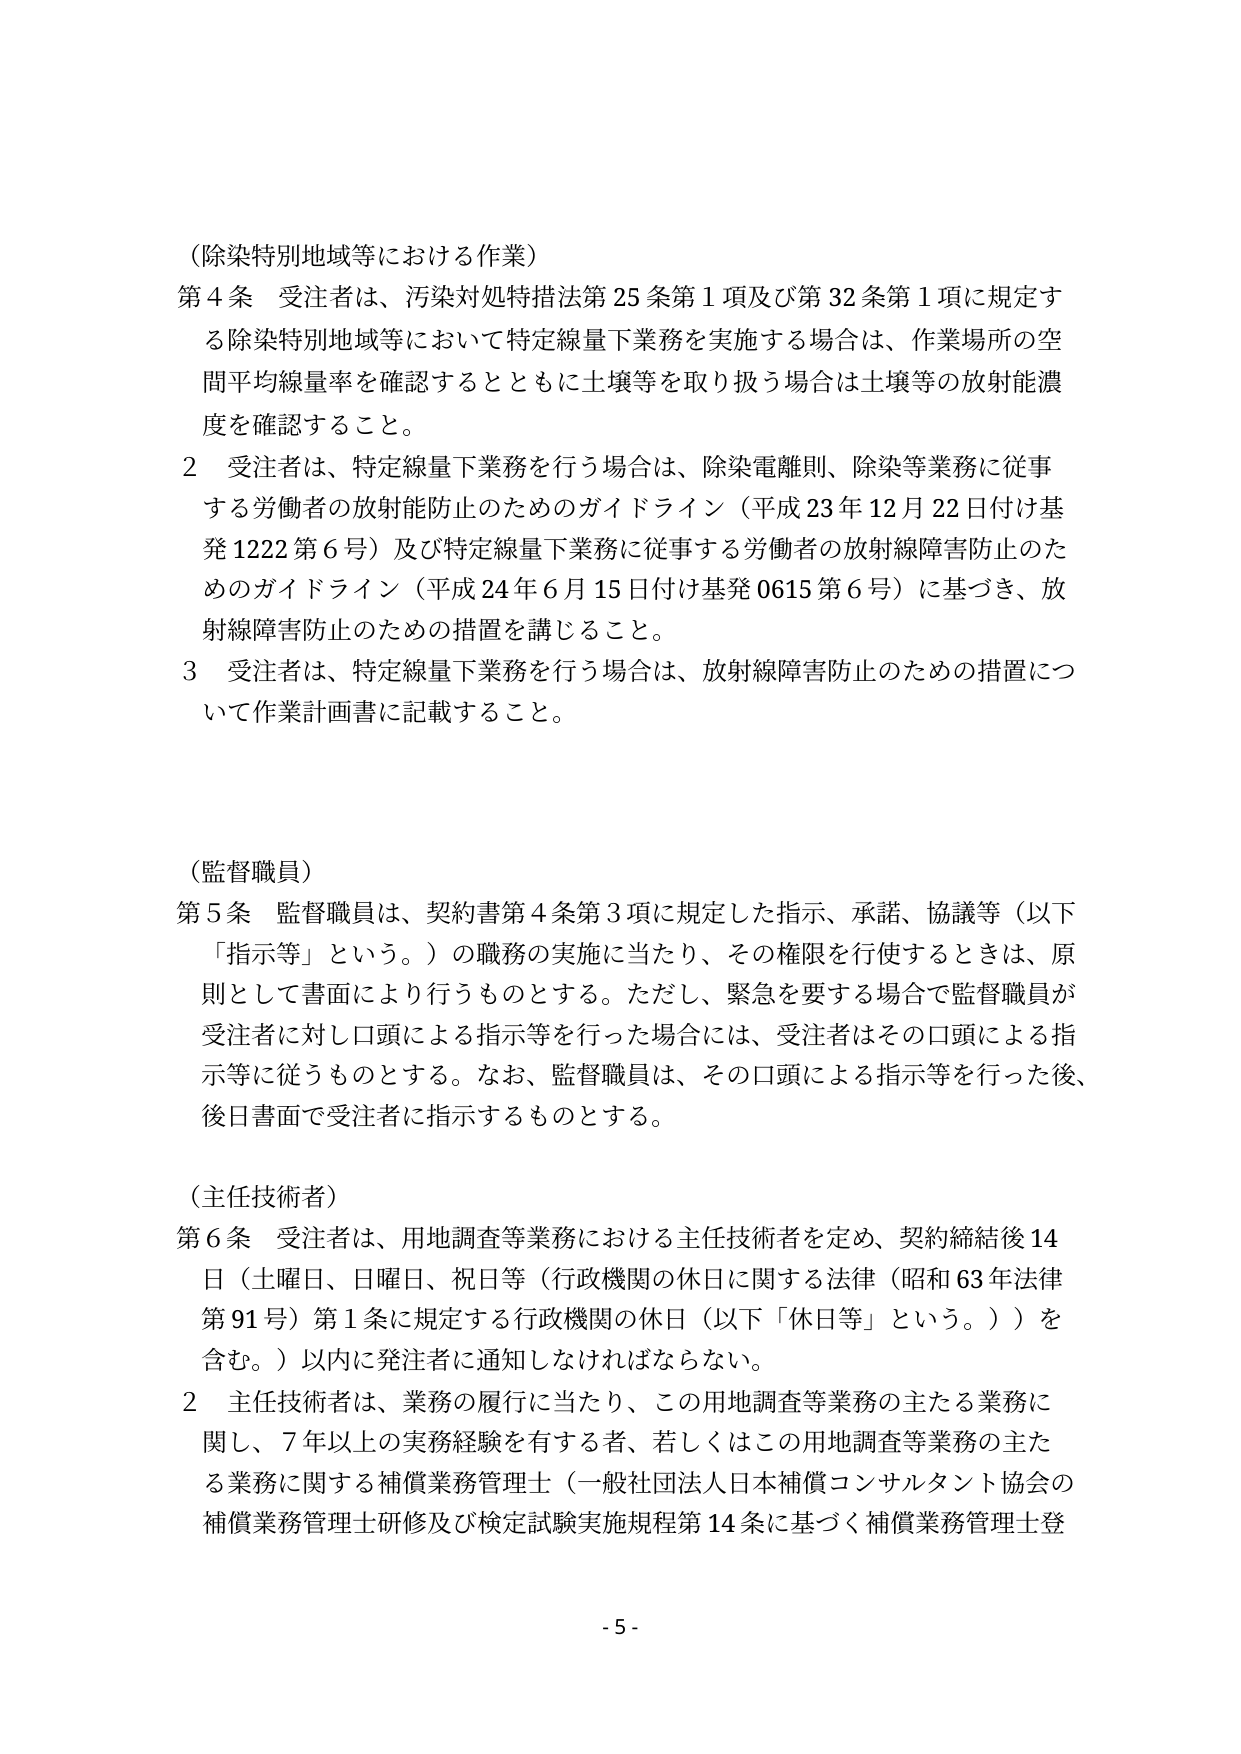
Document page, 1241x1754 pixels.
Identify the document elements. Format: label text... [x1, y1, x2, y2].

text （除染特別地域等における作業） [176, 236, 1077, 272]
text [177, 1382, 1077, 1540]
text ３ 受注者は、特定線量下業務を行う場合は、放射線障害防止のための措置について作業計画書に記載すること。 [177, 652, 1077, 728]
text 第５条 監督職員は、契約書第４条第３項に規定した指示、承諾、協議等（以下「指示等」という。）の職務の実施に当たり、その権限を行使するときは、原則として書面により行うものとする。ただし、緊急を要する場合で監督職員が受注者に対し口頭による指示等を行った場合には、受注者はその口頭による指示等に従うものとする。なお、監督職員は、その口頭による指示等を行った後、後日書面で受注者に指示するものとする。 [176, 894, 1077, 1132]
text （監督職員） [176, 852, 1077, 888]
text （主任技術者） [176, 1177, 1077, 1213]
text 第６条 受注者は、用地調査等業務における主任技術者を定め、契約締結後14日（土曜日、日曜日、祝日等（行政機関の休日に関する法律（昭和63年法律第91号）第１条に規定する行政機関の休日（以下「休日等」という。））を含む。）以内に発注者に通知しなければならない。 [176, 1219, 1077, 1377]
text ２ 受注者は、特定線量下業務を行う場合は、除染電離則、除染等業務に従事する労働者の放射能防止のためのガイドライン（平成23年12月22日付け基発1222第６号）及び特定線量下業務に従事する労働者の放射線障害防止のためのガイドライン（平成24年６月15日付け基発0615第６号）に基づき、放射線障害防止のための措置を講じること。 [177, 448, 1077, 646]
text 第４条 受注者は、汚染対処特措法第25条第１項及び第32条第１項に規定する除染特別地域等において特定線量下業務を実施する場合は、作業場所の空間平均線量率を確認するとともに土壌等を取り扱う場合は土壌等の放射能濃度を確認すること。 [177, 278, 1063, 441]
